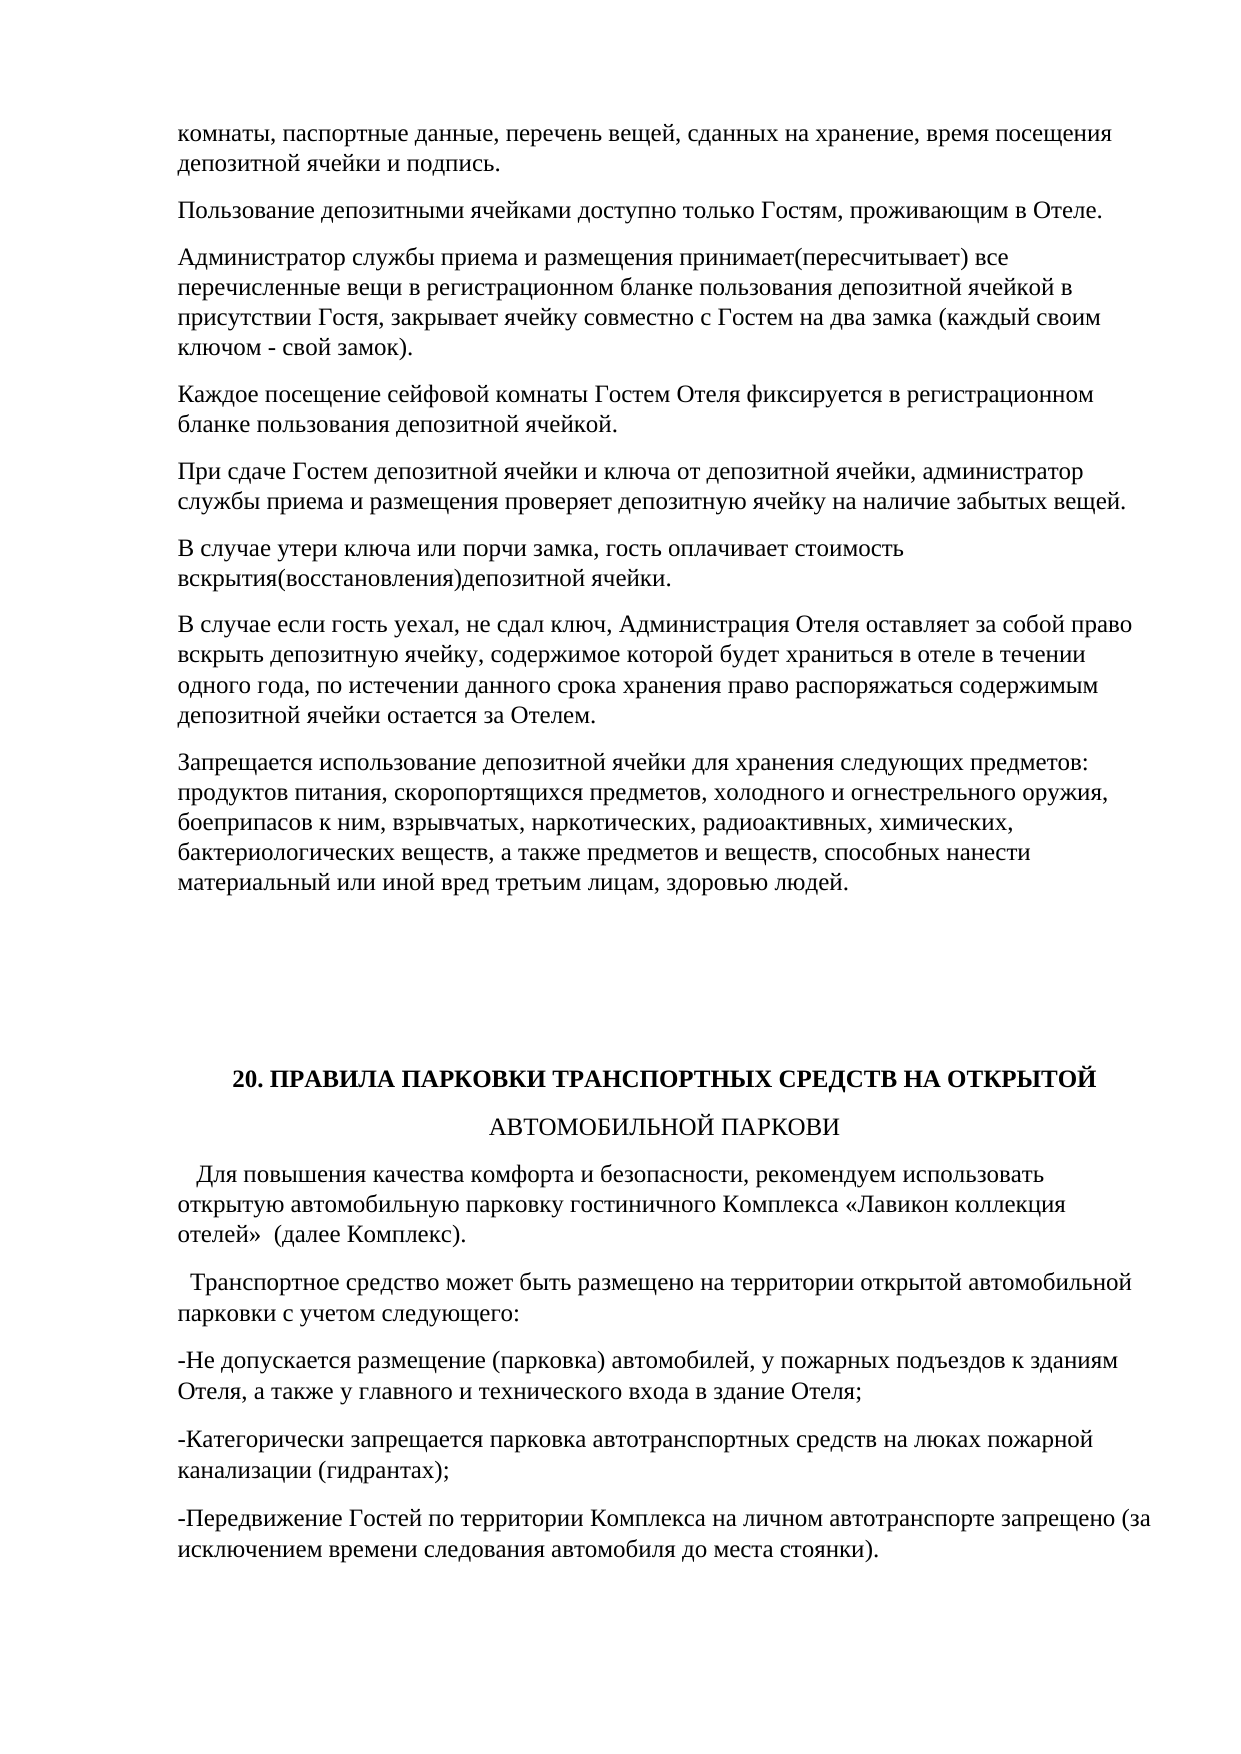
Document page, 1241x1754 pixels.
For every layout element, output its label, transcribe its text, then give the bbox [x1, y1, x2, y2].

text -Передвижение Гостей по территории Комплекса на личном автотранспорте запрещено (за исключением времени следования автомобиля до места стоянки). [177, 1503, 1152, 1563]
text -Не допускается размещение (парковка) автомобилей, у пожарных подъездов к зданиям Отеля, а также у главного и технического входа в здание Отеля; [177, 1345, 1152, 1405]
text При сдаче Гостем депозитной ячейки и ключа от депозитной ячейки, администратор службы приема и размещения проверяет депозитную ячейку на наличие забытых вещей. [177, 456, 1152, 514]
text Администратор службы приема и размещения принимает(пересчитывает) все перечисленные вещи в регистрационном бланке пользования депозитной ячейкой в присутствии Гостя, закрывает ячейку совместно с Гостем на два замка (каждый своим ключом - свой замок). [177, 242, 1152, 361]
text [177, 118, 1152, 177]
text Запрещается использование депозитной ячейки для хранения следующих предметов: продуктов питания, скоропортящихся предметов, холодного и огнестрельного оружия, боеприпасов к ним, взрывчатых, наркотических, радиоактивных, химических, бактериологических веществ, а также предметов и веществ, способных нанести материальный или иной вред третьим лицам, здоровью людей. [177, 747, 1152, 896]
text В случае если гость уехал, не сдал ключ, Администрация Отеля оставляет за собой право вскрыть депозитную ячейку, содержимое которой будет храниться в отеле в течении одного года, по истечении данного срока хранения право распоряжаться содержимым депозитной ячейки остается за Отелем. [177, 609, 1152, 728]
text Транспортное средство может быть размещено на территории открытой автомобильной парковки с учетом следующего: [177, 1267, 1152, 1326]
text -Категорически запрещается парковка автотранспортных средств на люках пожарной канализации (гидрантах); [177, 1424, 1152, 1484]
text Для повышения качества комфорта и безопасности, рекомендуем использовать открытую автомобильную парковку гостиничного Комплекса «Лавикон коллекция отелей» (далее Комплекс). [177, 1159, 1152, 1248]
text В случае утери ключа или порчи замка, гость оплачивает стоимость вскрытия(восстановления)депозитной ячейки. [177, 533, 1152, 591]
text 20. ПРАВИЛА ПАРКОВКИ ТРАНСПОРТНЫХ СРЕДСТВ НА ОТКРЫТОЙ [177, 1064, 1152, 1093]
text АВТОМОБИЛЬНОЙ ПАРКОВИ [177, 1112, 1152, 1140]
text Пользование депозитными ячейками доступно только Гостям, проживающим в Отеле. [177, 195, 1152, 224]
text Каждое посещение сейфовой комнаты Гостем Отеля фиксируется в регистрационном бланке пользования депозитной ячейкой. [177, 379, 1152, 438]
